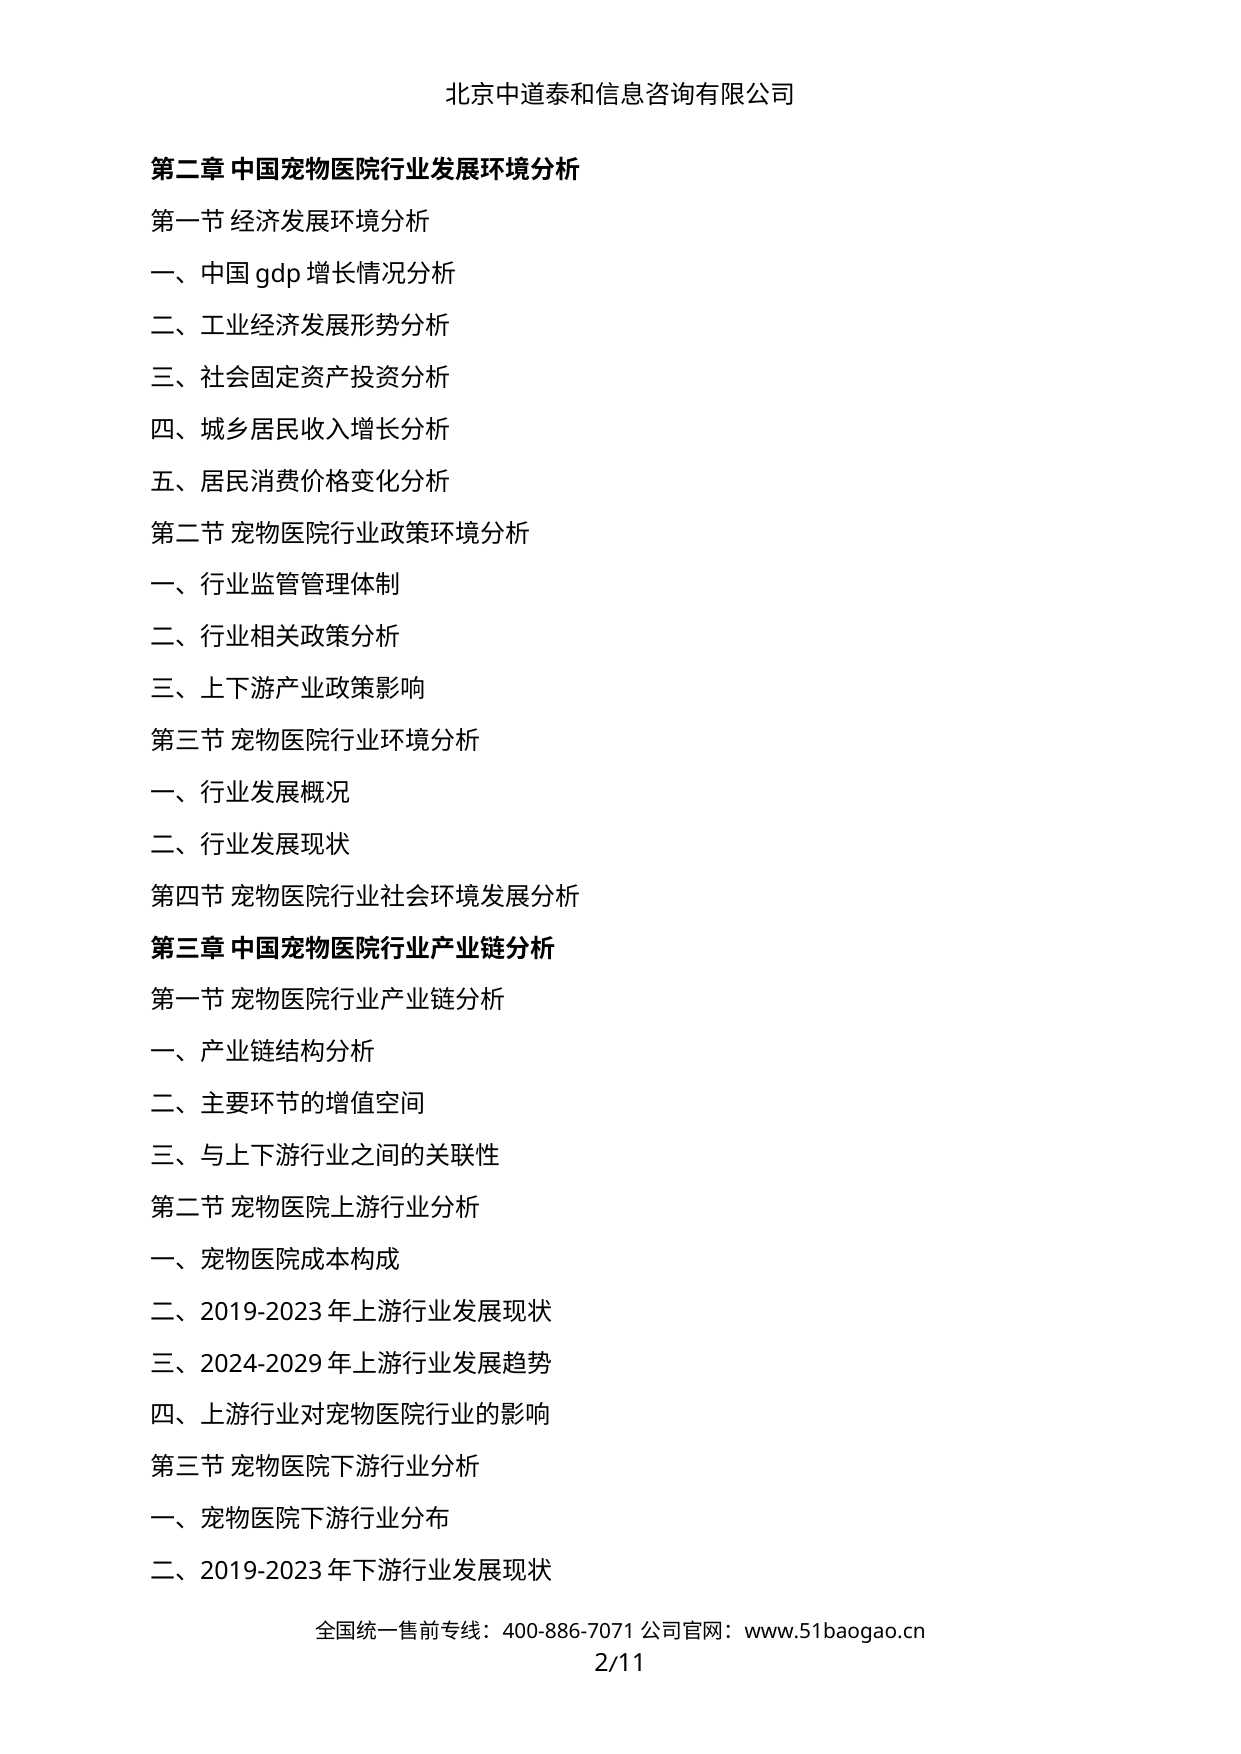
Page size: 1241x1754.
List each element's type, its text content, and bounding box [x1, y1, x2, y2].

text 一、宠物医院成本构成 [150, 1239, 1090, 1276]
text 二、2019-2023年上游行业发展现状 [150, 1291, 1090, 1327]
text 二、主要环节的增值空间 [150, 1084, 1090, 1120]
text 第一节 宠物医院行业产业链分析 [150, 980, 1090, 1016]
text 三、上下游产业政策影响 [150, 669, 1090, 705]
text 三、与上下游行业之间的关联性 [150, 1136, 1090, 1172]
text 一、产业链结构分析 [150, 1032, 1090, 1068]
text 第二节 宠物医院上游行业分析 [150, 1187, 1090, 1224]
text 三、社会固定资产投资分析 [150, 357, 1090, 394]
text 二、行业发展现状 [150, 824, 1090, 861]
text 二、工业经济发展形势分析 [150, 306, 1090, 342]
text 第三章 中国宠物医院行业产业链分析 [150, 928, 1090, 964]
text 第二节 宠物医院行业政策环境分析 [150, 513, 1090, 549]
text 一、宠物医院下游行业分布 [150, 1499, 1090, 1535]
text 第四节 宠物医院行业社会环境发展分析 [150, 876, 1090, 912]
text 一、行业监管管理体制 [150, 565, 1090, 601]
text 第三节 宠物医院行业环境分析 [150, 721, 1090, 757]
text 四、上游行业对宠物医院行业的影响 [150, 1395, 1090, 1431]
text 第二章 中国宠物医院行业发展环境分析 [150, 150, 1090, 186]
text 第一节 经济发展环境分析 [150, 202, 1090, 238]
text 四、城乡居民收入增长分析 [150, 409, 1090, 446]
text 五、居民消费价格变化分析 [150, 461, 1090, 497]
text 一、中国gdp增长情况分析 [150, 254, 1090, 290]
text 第三节 宠物医院下游行业分析 [150, 1447, 1090, 1483]
text 一、行业发展概况 [150, 772, 1090, 809]
text 二、2019-2023年下游行业发展现状 [150, 1551, 1090, 1587]
text 二、行业相关政策分析 [150, 617, 1090, 653]
text 三、2024-2029年上游行业发展趋势 [150, 1343, 1090, 1379]
